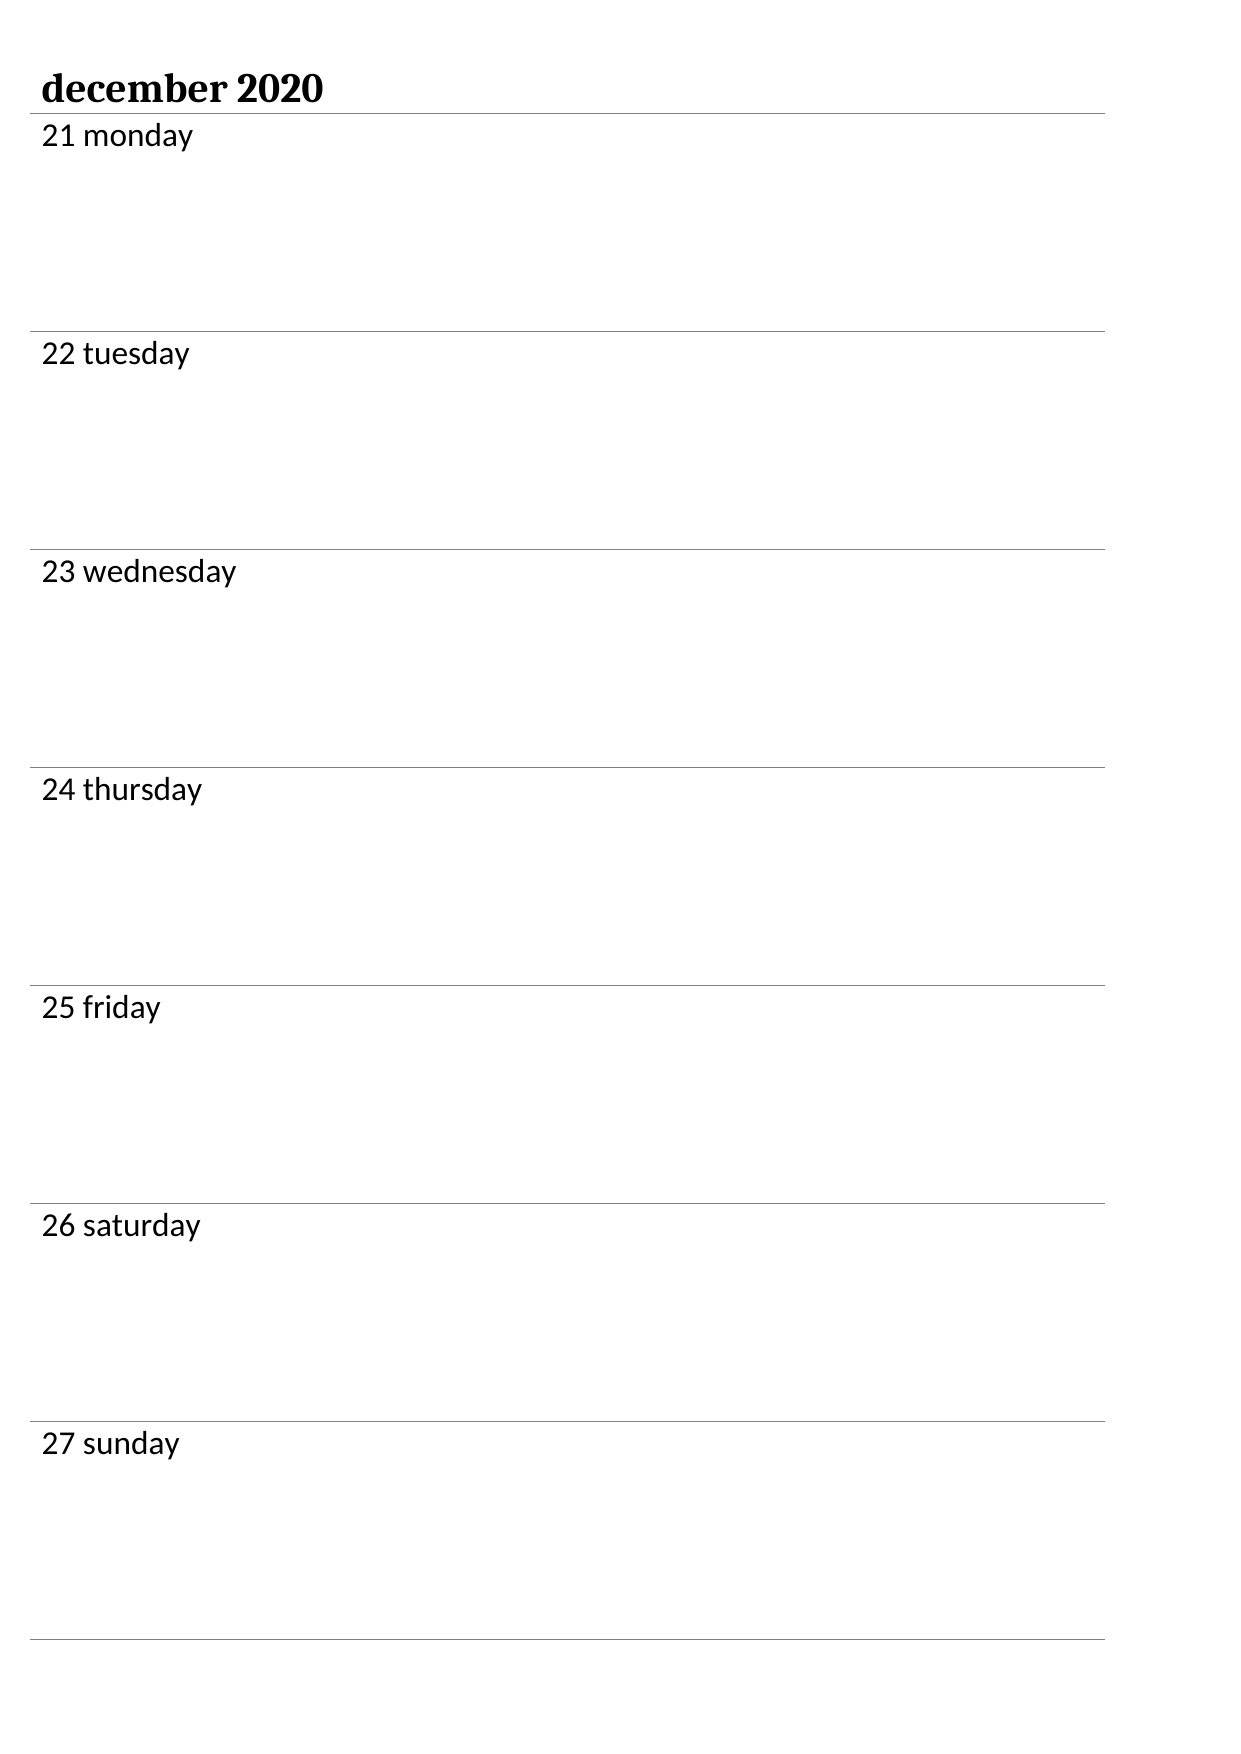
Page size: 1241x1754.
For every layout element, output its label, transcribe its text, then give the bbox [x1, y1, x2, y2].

table_cell 23 wednesday [30, 550, 1105, 767]
table_cell 26 saturday [30, 1204, 1105, 1421]
table_cell 24 thursday [30, 768, 1105, 985]
table_header december 2020 [30, 65, 1105, 113]
table_cell 21 monday [30, 114, 1105, 331]
table_cell 22 tuesday [30, 332, 1105, 549]
table_cell 25 friday [30, 986, 1105, 1203]
table_cell 27 sunday [30, 1422, 1105, 1639]
